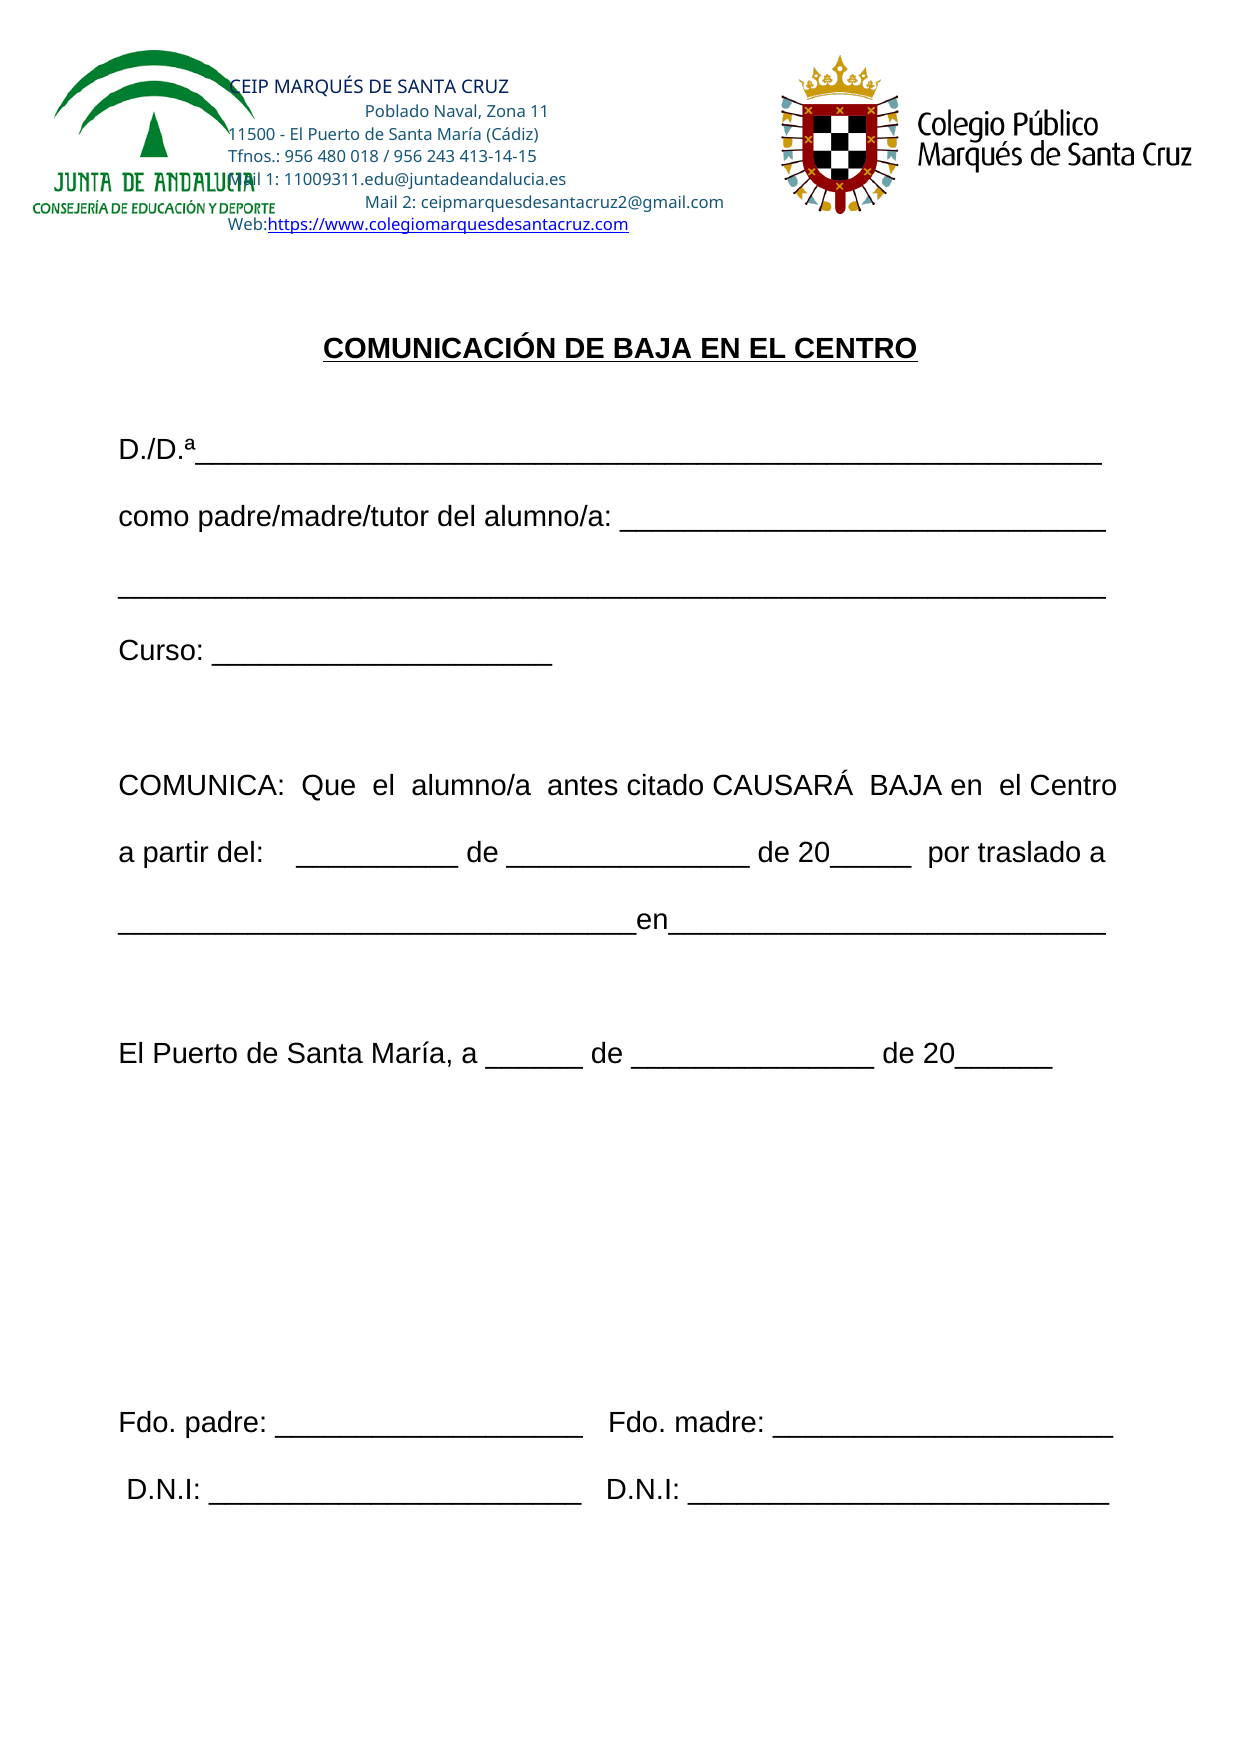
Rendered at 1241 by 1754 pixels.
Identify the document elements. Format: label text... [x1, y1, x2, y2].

text COMUNICA: Que el alumno/a antes citado CAUSARÁ BAJA en el Centro [118, 767, 1122, 801]
text Curso: _____________________ [118, 633, 1122, 667]
text a partir del: __________ de _______________ de 20_____ por traslado a [118, 834, 1122, 868]
text D./D.ª________________________________________________________ [118, 432, 1122, 466]
text Fdo. padre: ___________________ Fdo. madre: _____________________ [118, 1405, 1122, 1438]
text ________________________________en___________________________ [118, 902, 1122, 935]
text El Puerto de Santa María, a ______ de _______________ de 20______ [118, 1036, 1122, 1069]
picture [781, 55, 1192, 214]
text como padre/madre/tutor del alumno/a: ______________________________ [118, 499, 1122, 533]
text D.N.I: _______________________ D.N.I: __________________________ [118, 1472, 1122, 1505]
text COMUNICACIÓN DE BAJA EN EL CENTRO [118, 331, 1122, 365]
picture [27, 50, 285, 220]
text _____________________________________________________________ [118, 566, 1122, 600]
